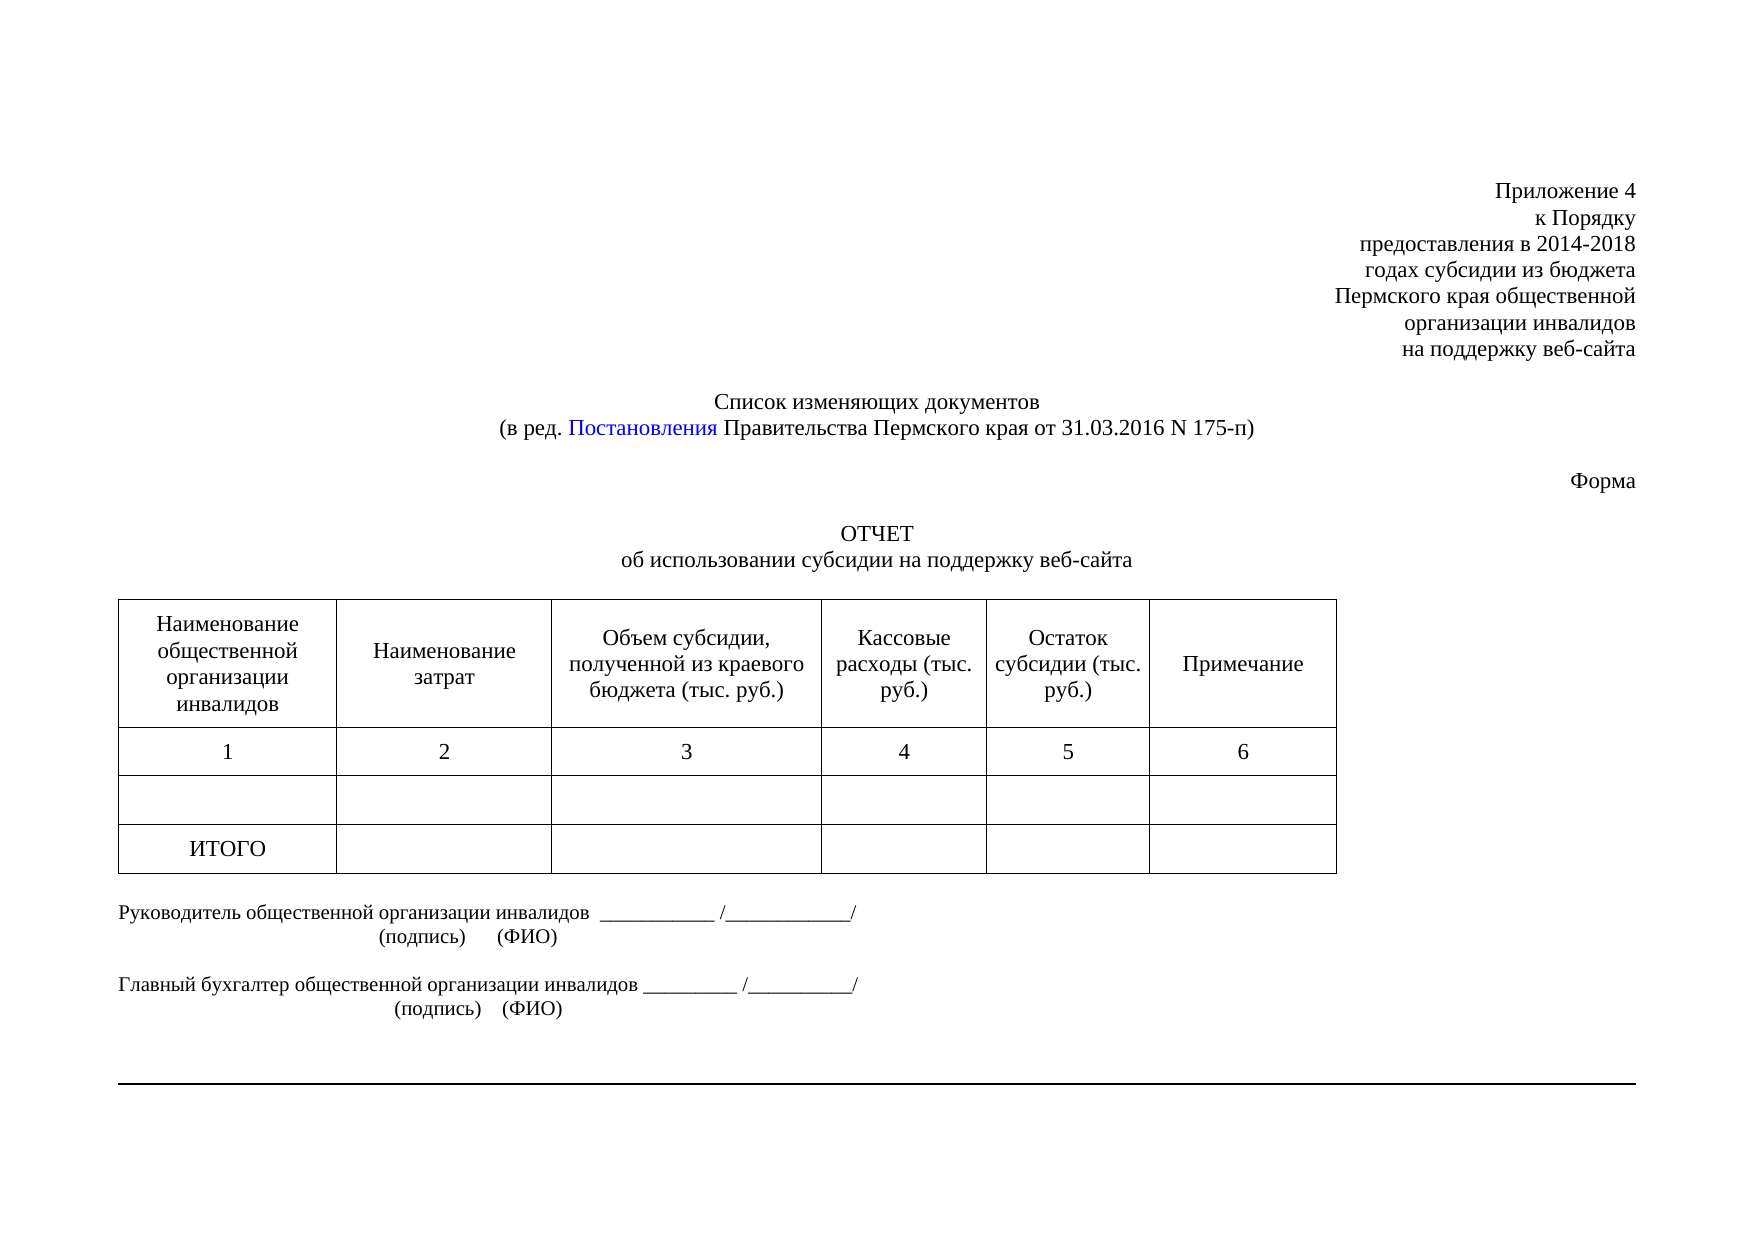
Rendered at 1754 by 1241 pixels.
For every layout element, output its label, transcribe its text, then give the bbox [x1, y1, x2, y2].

text годах субсидии из бюджета [118, 256, 1636, 283]
text ОТЧЕТ [118, 520, 1636, 546]
text к Порядку [118, 203, 1636, 230]
table_header Наименование общественной организации инвалидов [119, 600, 336, 727]
table_cell [119, 776, 336, 824]
table_cell [822, 776, 986, 824]
table_cell 2 [337, 728, 551, 775]
table_header Наименование затрат [337, 600, 551, 727]
table_cell 6 [1150, 728, 1336, 775]
text (подпись) (ФИО) [118, 924, 1636, 948]
table_cell [552, 776, 821, 824]
text Пермского края общественной [118, 283, 1636, 309]
table_cell [552, 825, 821, 872]
table_header Кассовые расходы (тыс. руб.) [822, 600, 986, 727]
table_cell ИТОГО [119, 825, 336, 872]
table_cell [987, 776, 1149, 824]
table_cell [337, 825, 551, 872]
table_header Объем субсидии, полученной из краевого бюджета (тыс. руб.) [552, 600, 821, 727]
table_header Остаток субсидии (тыс. руб.) [987, 600, 1149, 727]
text Список изменяющих документов [118, 388, 1636, 414]
text об использовании субсидии на поддержку веб-сайта [118, 546, 1636, 572]
table_cell 5 [987, 728, 1149, 775]
table_cell [822, 825, 986, 872]
table_cell 1 [119, 728, 336, 775]
text (подпись) (ФИО) [118, 996, 1636, 1020]
table_cell 4 [822, 728, 986, 775]
text Форма [118, 467, 1636, 493]
table_cell [1150, 776, 1336, 824]
text (в ред. Постановления Правительства Пермского края от 31.03.2016 N 175-п) [118, 414, 1636, 441]
text на поддержку веб-сайта [118, 335, 1636, 362]
table_cell [1150, 825, 1336, 872]
table_cell [987, 825, 1149, 872]
table_header Примечание [1150, 600, 1336, 727]
text Приложение 4 [118, 177, 1636, 203]
text организации инвалидов [118, 309, 1636, 335]
table_cell 3 [552, 728, 821, 775]
text предоставления в 2014-2018 [118, 230, 1636, 256]
text Руководитель общественной организации инвалидов ___________ /____________/ [118, 900, 1636, 924]
text Главный бухгалтер общественной организации инвалидов _________ /__________/ [118, 972, 1636, 996]
table_cell [337, 776, 551, 824]
